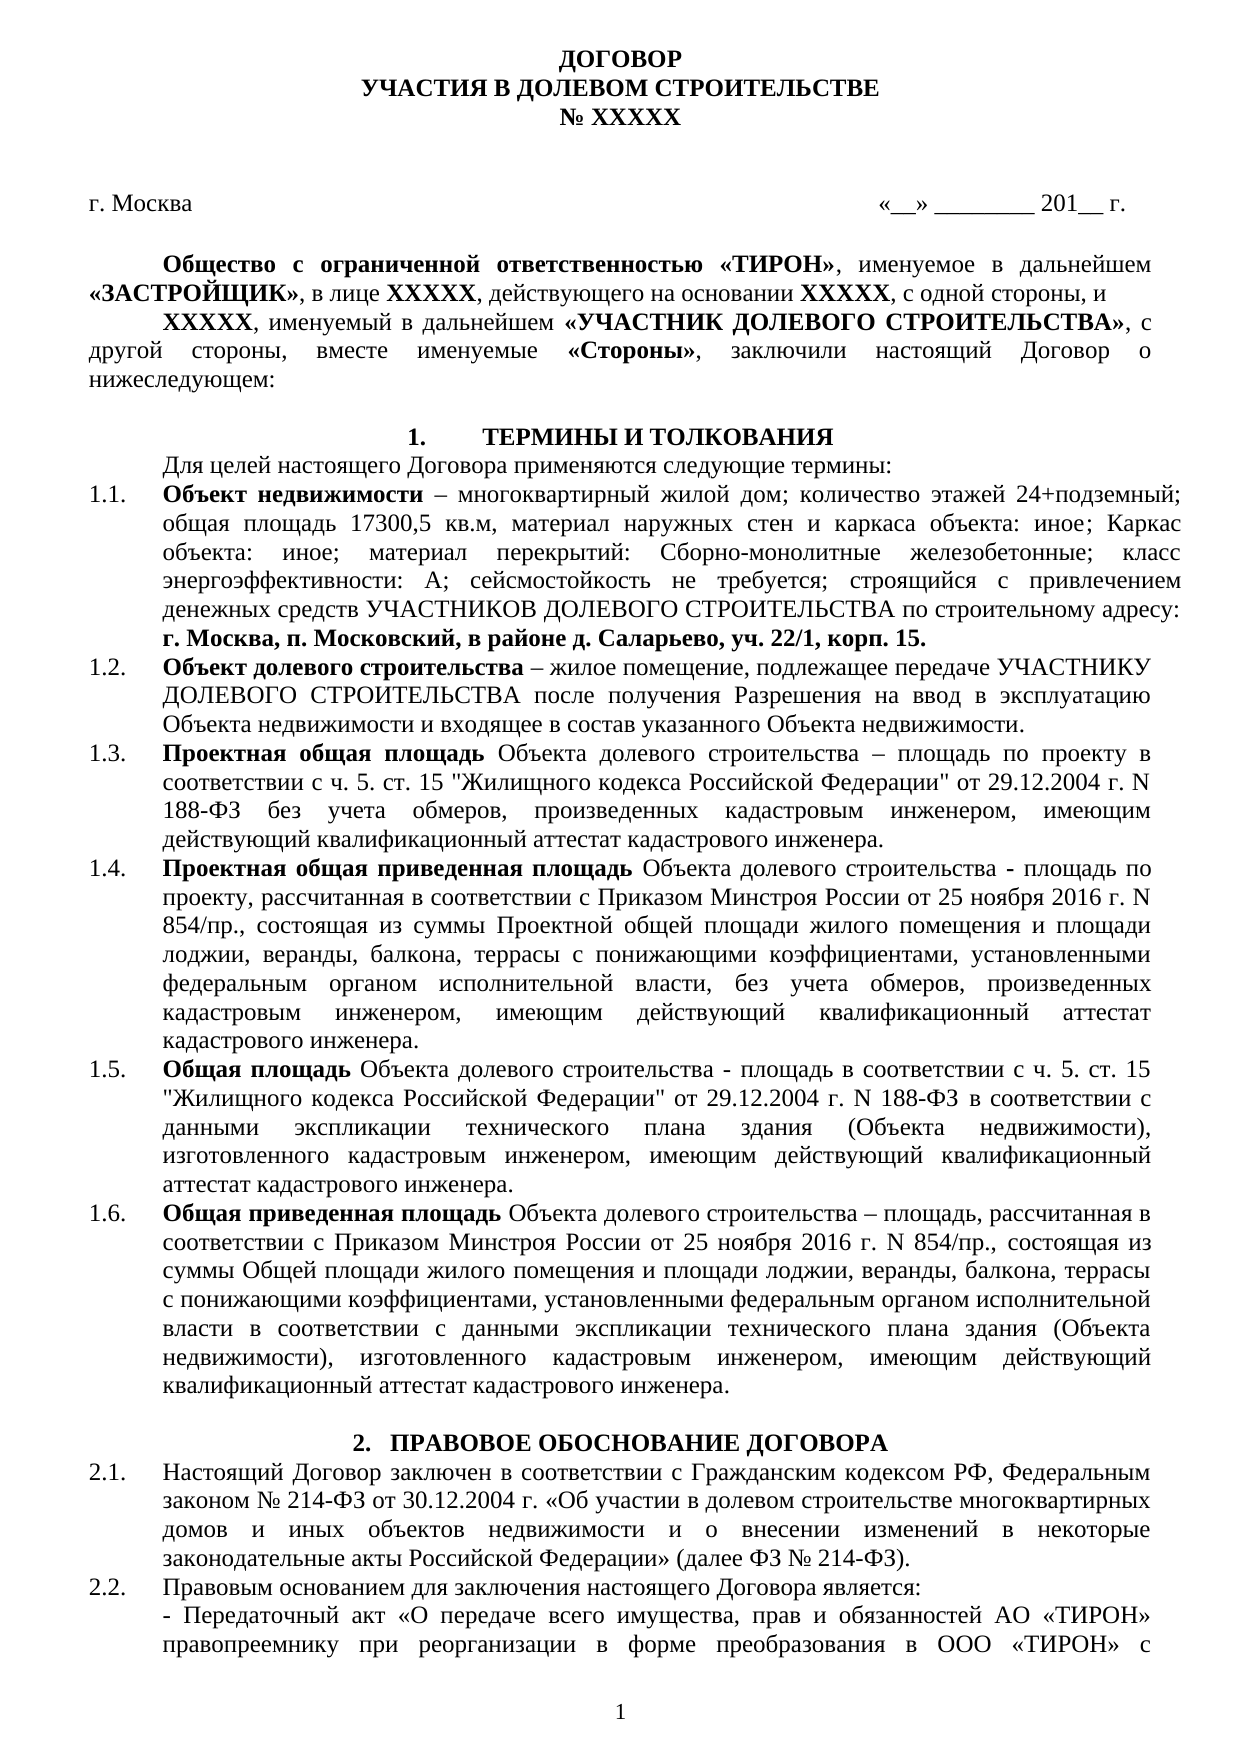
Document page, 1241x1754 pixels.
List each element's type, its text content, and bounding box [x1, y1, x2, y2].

text Общество с ограниченной ответственностью «ТИРОН», именуемое в дальнейшем «ЗАСТРОЙЩИК», в лице ХХХХХ, действующего на основании ХХХХХ, с одной стороны, и [89, 249, 1152, 307]
list Правовым основанием для заключения настоящего Договора является: [89, 1572, 1152, 1601]
text № ХХХХХ [89, 102, 1152, 131]
list ТЕРМИНЫ И ТОЛКОВАНИЯ [89, 422, 1152, 451]
table_header «__» ________ 201__ г. [532, 188, 1137, 221]
list Настоящий Договор заключен в соответствии с Гражданским кодексом РФ, Федеральным законом № 214-ФЗ от 30.12.2004 г. «Об участии в долевом строительстве многоквартирных домов и иных объектов недвижимости и о внесении изменений в некоторые законодательные акты Российской Федерации» (далее ФЗ № 214-ФЗ). [89, 1457, 1152, 1572]
list Проектная общая площадь Объекта долевого строительства – площадь по проекту в соответствии с ч. 5. ст. 15 "Жилищного кодекса Российской Федерации" от 29.12.2004 г. N 188-ФЗ без учета обмеров, произведенных кадастровым инженером, имеющим действующий квалификационный аттестат кадастрового инженера. [89, 738, 1152, 853]
table_header г. Москва [89, 188, 532, 221]
list Объект долевого строительства – жилое помещение, подлежащее передаче УЧАСТНИКУ ДОЛЕВОГО СТРОИТЕЛЬСТВА после получения Разрешения на ввод в эксплуатацию Объекта недвижимости и входящее в состав указанного Объекта недвижимости. [89, 652, 1152, 738]
list ПРАВОВОЕ ОБОСНОВАНИЕ ДОГОВОРА [89, 1428, 1152, 1457]
text Для целей настоящего Договора применяются следующие термины: [89, 451, 1152, 479]
text УЧАСТИЯ В ДОЛЕВОМ СТРОИТЕЛЬСТВЕ [89, 73, 1152, 102]
list Проектная общая приведенная площадь Объекта долевого строительства - площадь по проекту, рассчитанная в соответствии с Приказом Минстроя России от 25 ноября 2016 г. N 854/пр., состоящая из суммы Проектной общей площади жилого помещения и площади лоджии, веранды, балкона, террасы с понижающими коэффициентами, установленными федеральным органом исполнительной власти, без учета обмеров, произведенных кадастровым инженером, имеющим действующий квалификационный аттестат кадастрового инженера. [89, 853, 1152, 1054]
text ДОГОВОР [89, 44, 1152, 73]
list Общая площадь Объекта долевого строительства - площадь в соответствии с ч. 5. ст. 15 "Жилищного кодекса Российской Федерации" от 29.12.2004 г. N 188-ФЗ в соответствии с данными экспликации технического плана здания (Объекта недвижимости), изготовленного кадастровым инженером, имеющим действующий квалификационный аттестат кадастрового инженера. [89, 1054, 1152, 1198]
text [162, 1601, 1152, 1658]
list Общая приведенная площадь Объекта долевого строительства – площадь, рассчитанная в соответствии с Приказом Минстроя России от 25 ноября 2016 г. N 854/пр., состоящая из суммы Общей площади жилого помещения и площади лоджии, веранды, балкона, террасы с понижающими коэффициентами, установленными федеральным органом исполнительной власти в соответствии с данными экспликации технического плана здания (Объекта недвижимости), изготовленного кадастровым инженером, имеющим действующий квалификационный аттестат кадастрового инженера. [89, 1198, 1152, 1399]
text ХХХХХ, именуемый в дальнейшем «УЧАСТНИК ДОЛЕВОГО СТРОИТЕЛЬСТВА», с другой стороны, вместе именуемые «Стороны», заключили настоящий Договор о нижеследующем: [89, 307, 1152, 393]
list Объект недвижимости – многоквартирный жилой дом; количество этажей 24+подземный; общая площадь 17300,5 кв.м, материал наружных стен и каркаса объекта: иное; Каркас объекта: иное; материал перекрытий: Сборно-монолитные железобетонные; класс энергоэффективности: А; сейсмостойкость не требуется; строящийся с привлечением денежных средств УЧАСТНИКОВ ДОЛЕВОГО СТРОИТЕЛЬСТВА по строительному адресу: г. Москва, п. Московский, в районе д. Саларьево, уч. 22/1, корп. 15. [89, 479, 1181, 652]
